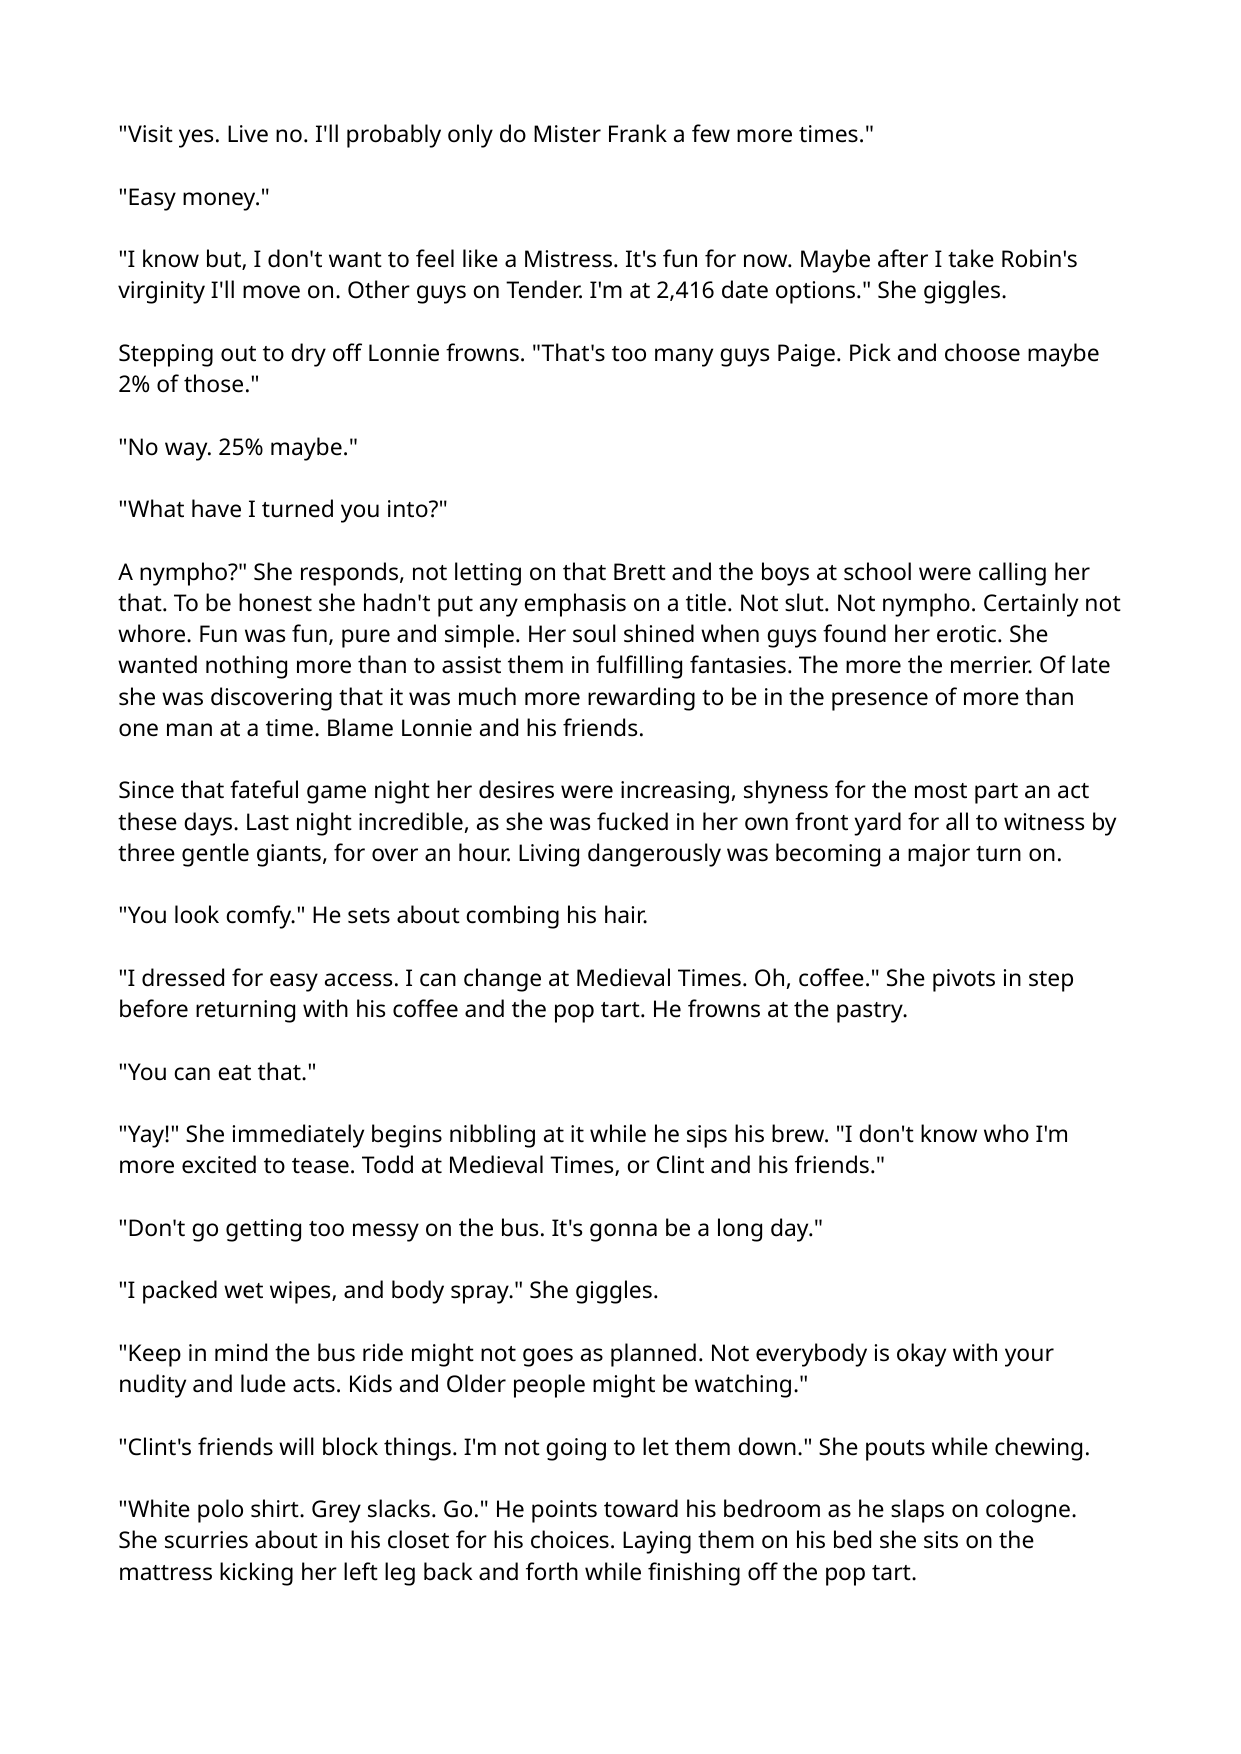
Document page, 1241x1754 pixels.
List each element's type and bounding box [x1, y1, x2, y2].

text [118, 118, 1122, 1618]
